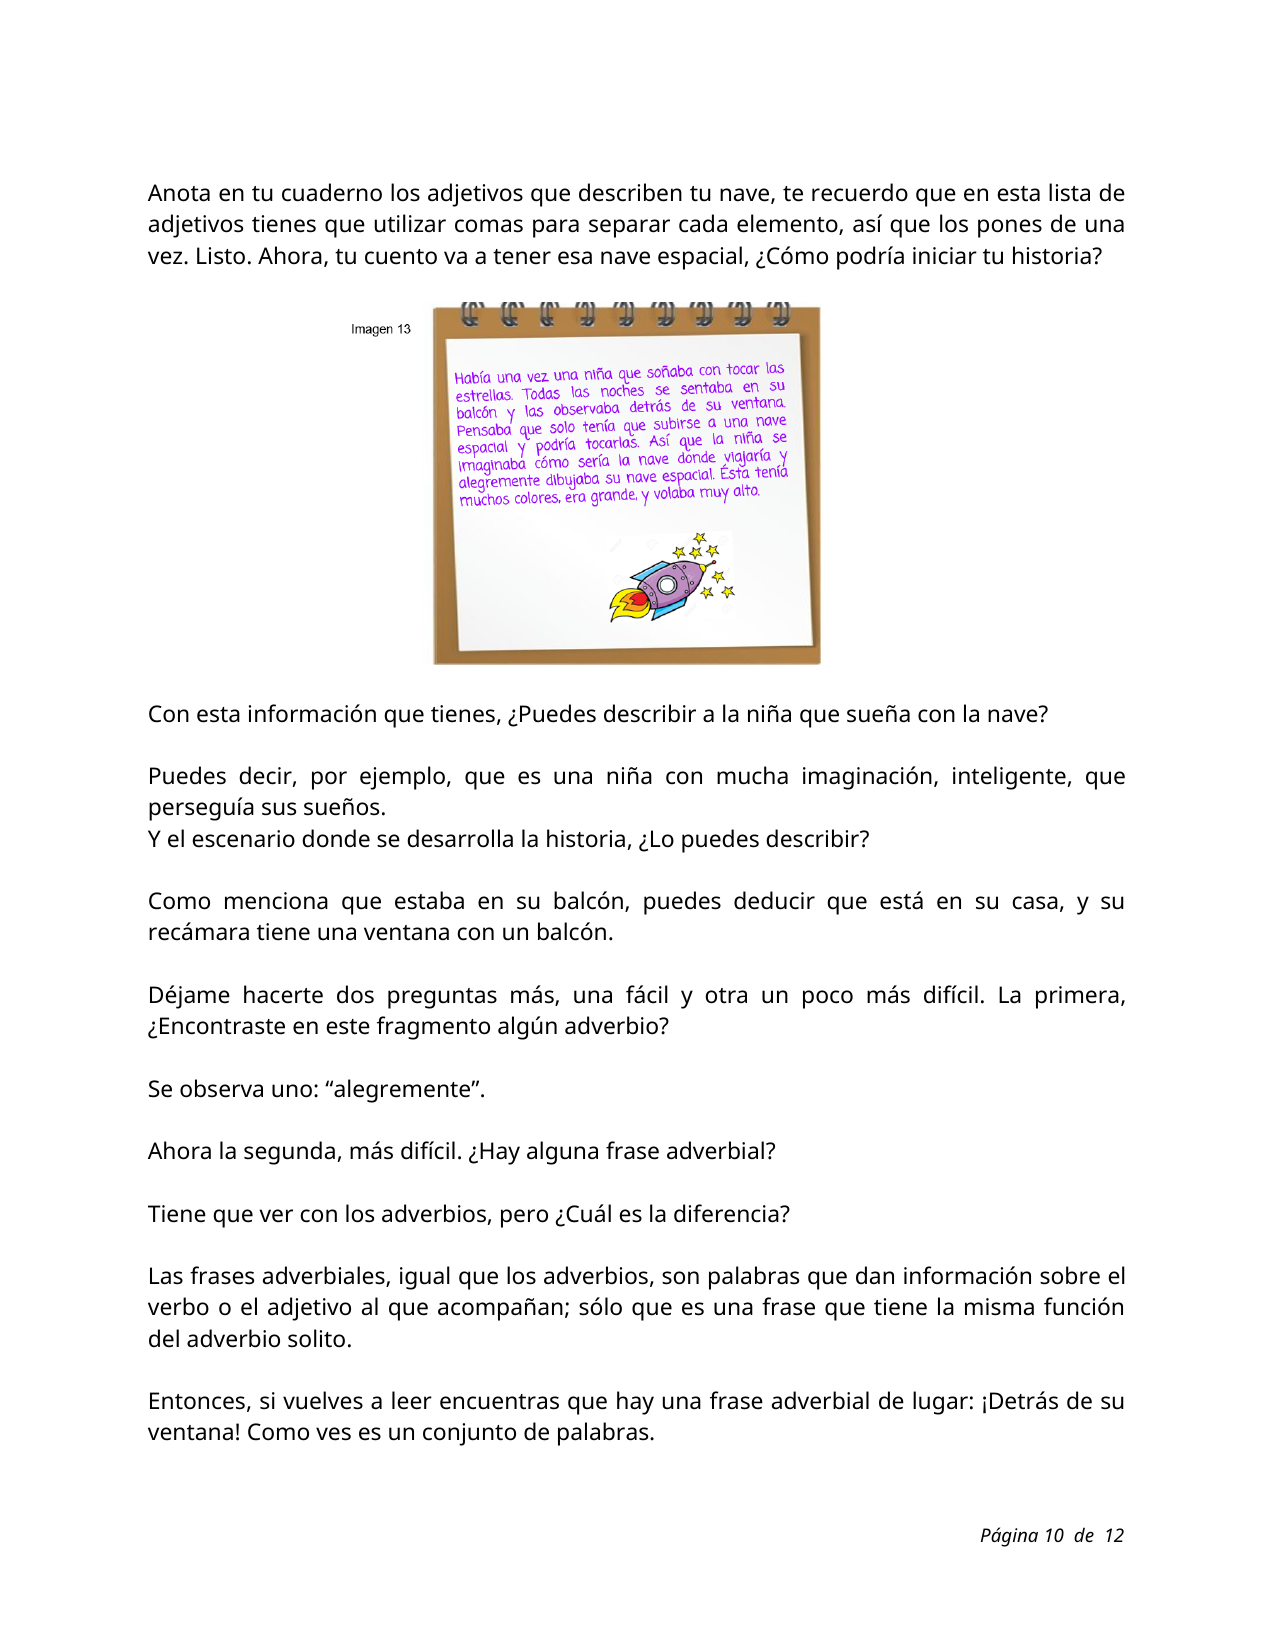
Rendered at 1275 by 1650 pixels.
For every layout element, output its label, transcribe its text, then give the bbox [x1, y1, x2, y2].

text Déjame hacerte dos preguntas más, una fácil y otra un poco más difícil. La primera, ¿Encontraste en este fragmento algún adverbio? [148, 979, 1127, 1041]
text Como menciona que estaba en su balcón, puedes deducir que está en su casa, y su recámara tiene una ventana con un balcón. [148, 885, 1127, 947]
text Anota en tu cuaderno los adjetivos que describen tu nave, te recuerdo que en esta lista de adjetivos tienes que utilizar comas para separar cada elemento, así que los pones de una vez. Listo. Ahora, tu cuento va a tener esa nave espacial, ¿Cómo podría iniciar tu historia? [148, 177, 1127, 271]
text Con esta información que tienes, ¿Puedes describir a la niña que sueña con la nave? [148, 697, 1127, 729]
text Ahora la segunda, más difícil. ¿Hay alguna frase adverbial? [148, 1135, 1127, 1166]
text Y el escenario donde se desarrolla la historia, ¿Lo puedes describir? [148, 822, 1127, 854]
text Tiene que ver con los adverbios, pero ¿Cuál es la diferencia? [148, 1197, 1127, 1229]
text Entonces, si vuelves a leer encuentras que hay una frase adverbial de lugar: ¡Detrás de su ventana! Como ves es un conjunto de palabras. [148, 1385, 1127, 1447]
text Puedes decir, por ejemplo, que es una niña con mucha imaginación, inteligente, que perseguía sus sueños. [148, 760, 1127, 822]
picture [319, 302, 956, 667]
text Las frases adverbiales, igual que los adverbios, son palabras que dan información sobre el verbo o el adjetivo al que acompañan; sólo que es una frase que tiene la misma función del adverbio solito. [148, 1260, 1127, 1354]
text Se observa uno: “alegremente”. [148, 1072, 1127, 1104]
